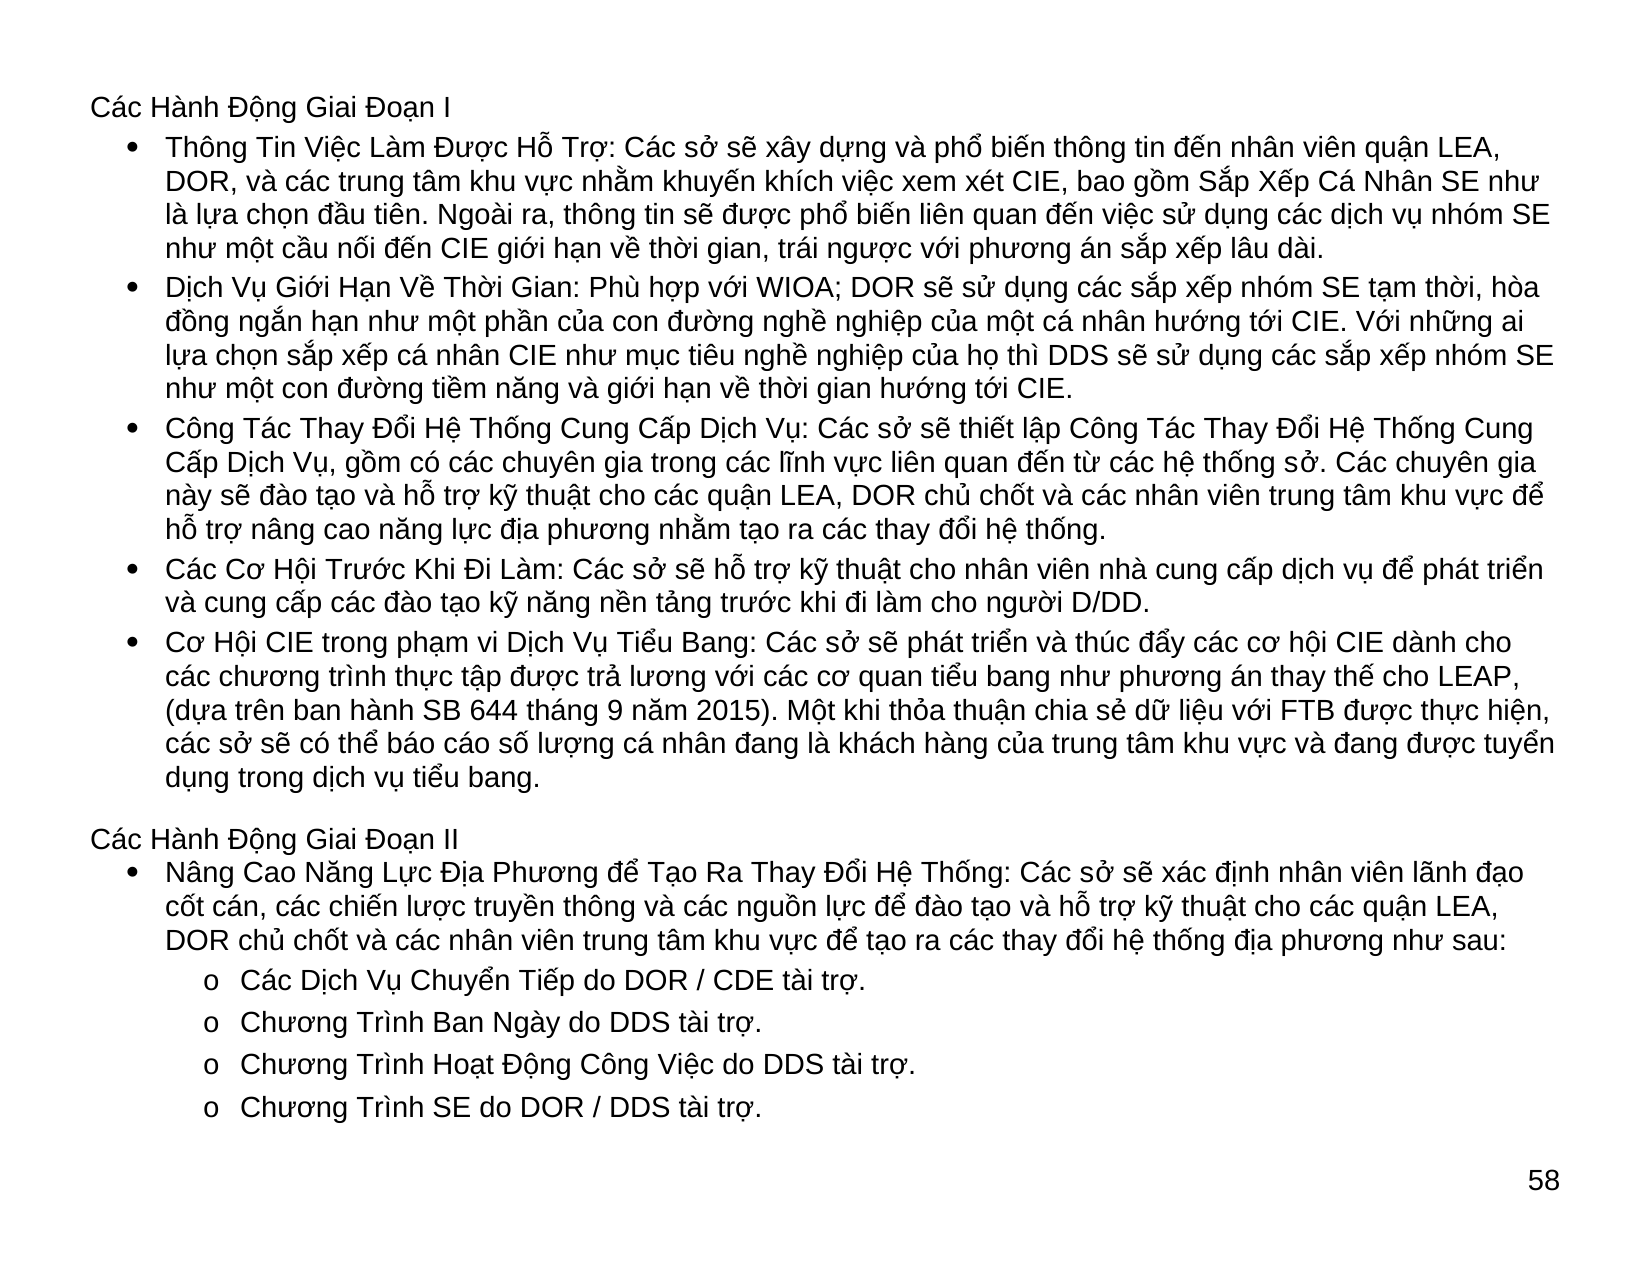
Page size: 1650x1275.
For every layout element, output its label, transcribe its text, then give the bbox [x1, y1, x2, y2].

list Thông Tin Việc Làm Được Hỗ Trợ: Các sở sẽ xây dựng và phổ biến thông tin đến nhân viên quận LEA, DOR, và các trung tâm khu vực nhằm khuyến khích việc xem xét CIE, bao gồm Sắp Xếp Cá Nhân SE như là lựa chọn đầu tiên. Ngoài ra, thông tin sẽ được phổ biến liên quan đến việc sử dụng các dịch vụ nhóm SE như một cầu nối đến CIE giới hạn về thời gian, trái ngược với phương án sắp xếp lâu dài. [127, 130, 1560, 264]
text Các Hành Động Giai Đoạn I [90, 90, 1560, 123]
list Chương Trình SE do DOR / DDS tài trợ. [202, 1090, 1560, 1126]
list Cơ Hội CIE trong phạm vi Dịch Vụ Tiểu Bang: Các sở sẽ phát triển và thúc đẩy các cơ hội CIE dành cho các chương trình thực tập được trả lương với các cơ quan tiểu bang như phương án thay thế cho LEAP, (dựa trên ban hành SB 644 tháng 9 năm 2015). Một khi thỏa thuận chia sẻ dữ liệu với FTB được thực hiện, các sở sẽ có thể báo cáo số lượng cá nhân đang là khách hàng của trung tâm khu vực và đang được tuyển dụng trong dịch vụ tiểu bang. [127, 625, 1560, 793]
list Các Cơ Hội Trước Khi Đi Làm: Các sở sẽ hỗ trợ kỹ thuật cho nhân viên nhà cung cấp dịch vụ để phát triển và cung cấp các đào tạo kỹ năng nền tảng trước khi đi làm cho người D/DD. [127, 552, 1560, 619]
list Dịch Vụ Giới Hạn Về Thời Gian: Phù hợp với WIOA; DOR sẽ sử dụng các sắp xếp nhóm SE tạm thời, hòa đồng ngắn hạn như một phần của con đường nghề nghiệp của một cá nhân hướng tới CIE. Với những ai lựa chọn sắp xếp cá nhân CIE như mục tiêu nghề nghiệp của họ thì DDS sẽ sử dụng các sắp xếp nhóm SE như một con đường tiềm năng và giới hạn về thời gian hướng tới CIE. [127, 270, 1560, 405]
list Chương Trình Ban Ngày do DDS tài trợ. [202, 1005, 1560, 1041]
list Các Dịch Vụ Chuyển Tiếp do DOR / CDE tài trợ. [202, 962, 1560, 999]
list Chương Trình Hoạt Động Công Việc do DDS tài trợ. [202, 1047, 1560, 1083]
list Công Tác Thay Đổi Hệ Thống Cung Cấp Dịch Vụ: Các sở sẽ thiết lập Công Tác Thay Đổi Hệ Thống Cung Cấp Dịch Vụ, gồm có các chuyên gia trong các lĩnh vực liên quan đến từ các hệ thống sở. Các chuyên gia này sẽ đào tạo và hỗ trợ kỹ thuật cho các quận LEA, DOR chủ chốt và các nhân viên trung tâm khu vực để hỗ trợ nâng cao năng lực địa phương nhằm tạo ra các thay đổi hệ thống. [127, 411, 1560, 545]
list Nâng Cao Năng Lực Địa Phương để Tạo Ra Thay Đổi Hệ Thống: Các sở sẽ xác định nhân viên lãnh đạo cốt cán, các chiến lược truyền thông và các nguồn lực để đào tạo và hỗ trợ kỹ thuật cho các quận LEA, DOR chủ chốt và các nhân viên trung tâm khu vực để tạo ra các thay đổi hệ thống địa phương như sau: [127, 855, 1560, 956]
text Các Hành Động Giai Đoạn II [90, 822, 1560, 855]
